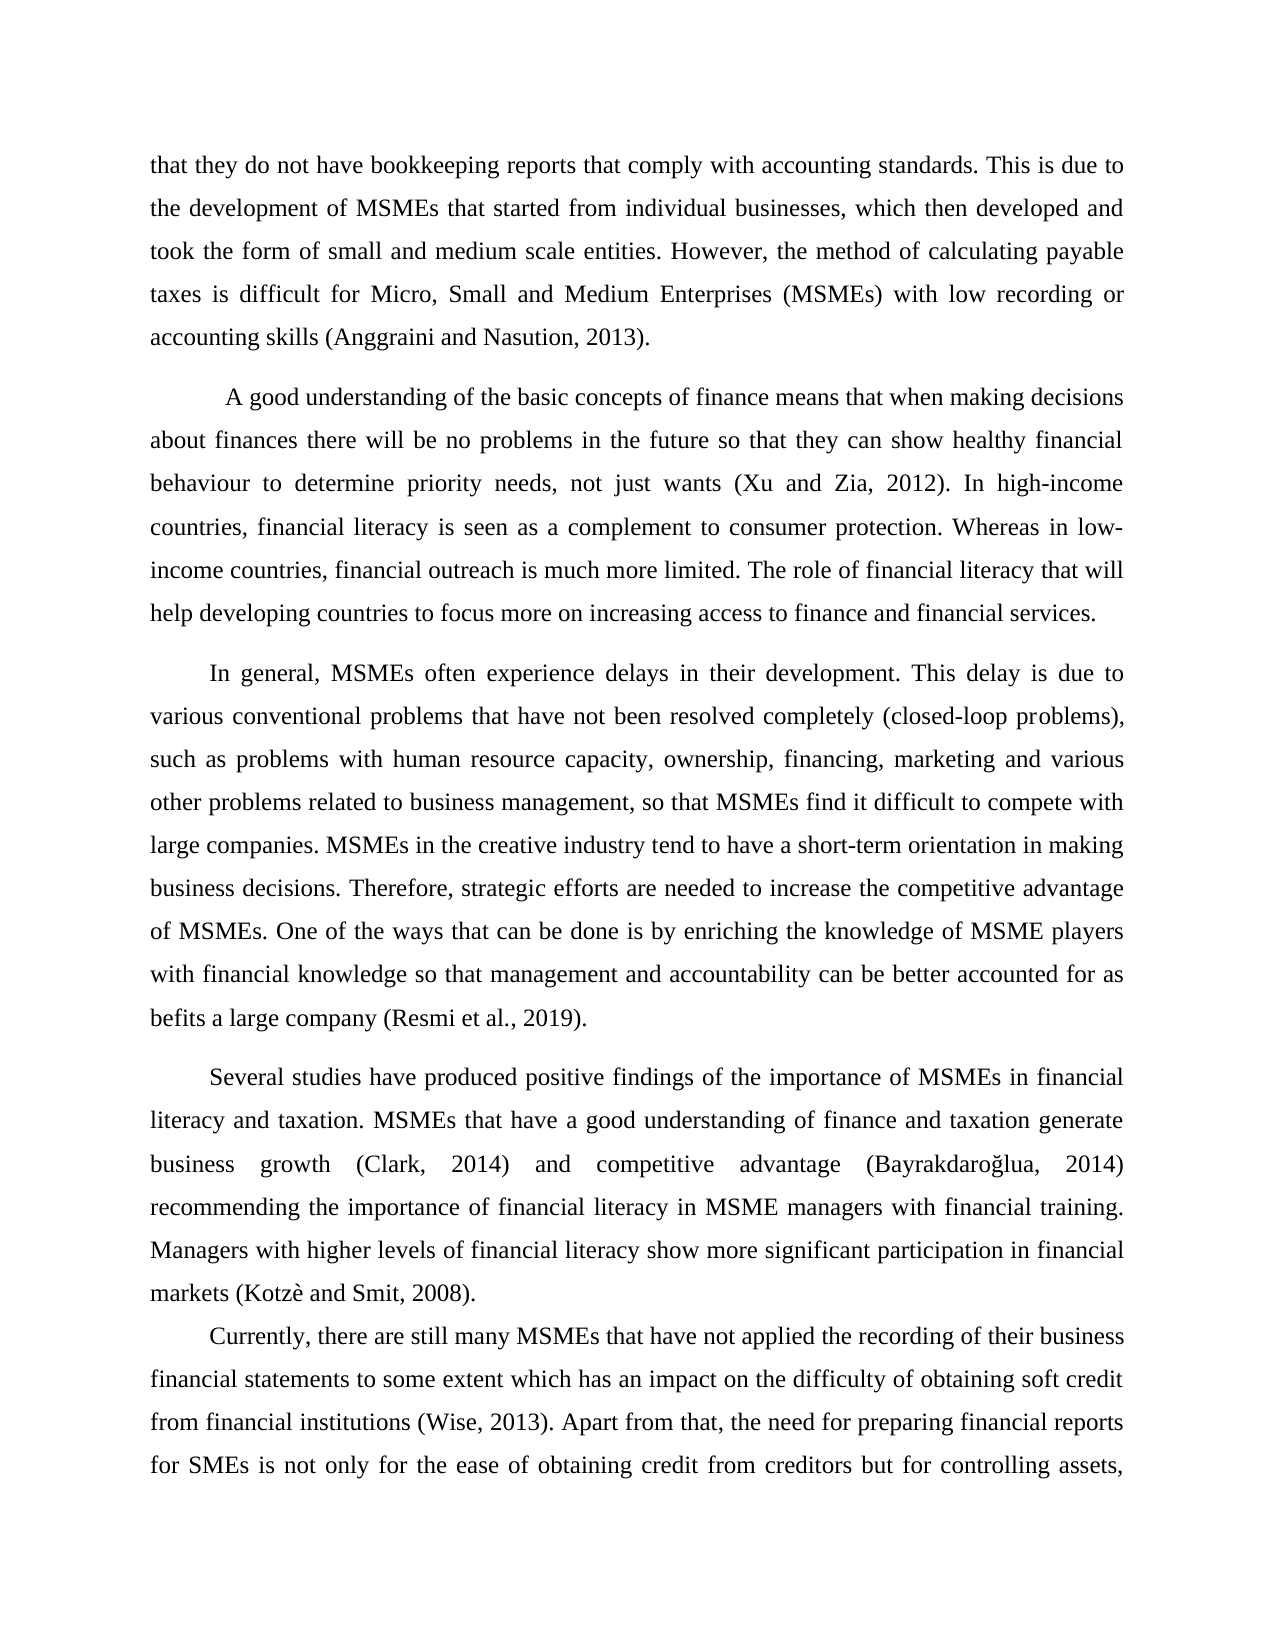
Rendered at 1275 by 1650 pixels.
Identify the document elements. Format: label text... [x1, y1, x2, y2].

list Several studies have produced positive findings of the importance of MSMEs in financial literacy and taxation. MSMEs that have a good understanding of finance and taxation generate business growth (Clark, 2014) and competitive advantage (Bayrakdaroğlua, 2014) recommending the importance of financial literacy in MSME managers with financial training. Managers with higher levels of financial literacy show more significant participation in financial markets (Kotzè and Smit, 2008). [150, 1062, 1125, 1307]
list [150, 1321, 1125, 1479]
text A good understanding of the basic concepts of finance means that when making decisions about finances there will be no problems in the future so that they can show healthy financial behaviour to determine priority needs, not just wants (Xu and Zia, 2012). In high-income countries, financial literacy is seen as a complement to consumer protection. Whereas in low-income countries, financial outreach is much more limited. The role of financial literacy that will help developing countries to focus more on increasing access to finance and financial services. [150, 382, 1125, 627]
text In general, MSMEs often experience delays in their development. This delay is due to various conventional problems that have not been resolved completely (closed-loop problems), such as problems with human resource capacity, ownership, financing, marketing and various other problems related to business management, so that MSMEs find it difficult to compete with large companies. MSMEs in the creative industry tend to have a short-term orientation in making business decisions. Therefore, strategic efforts are needed to increase the competitive advantage of MSMEs. One of the ways that can be done is by enriching the knowledge of MSME players with financial knowledge so that management and accountability can be better accounted for as befits a large company (Resmi et al., 2019). [150, 658, 1125, 1031]
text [150, 150, 1125, 351]
